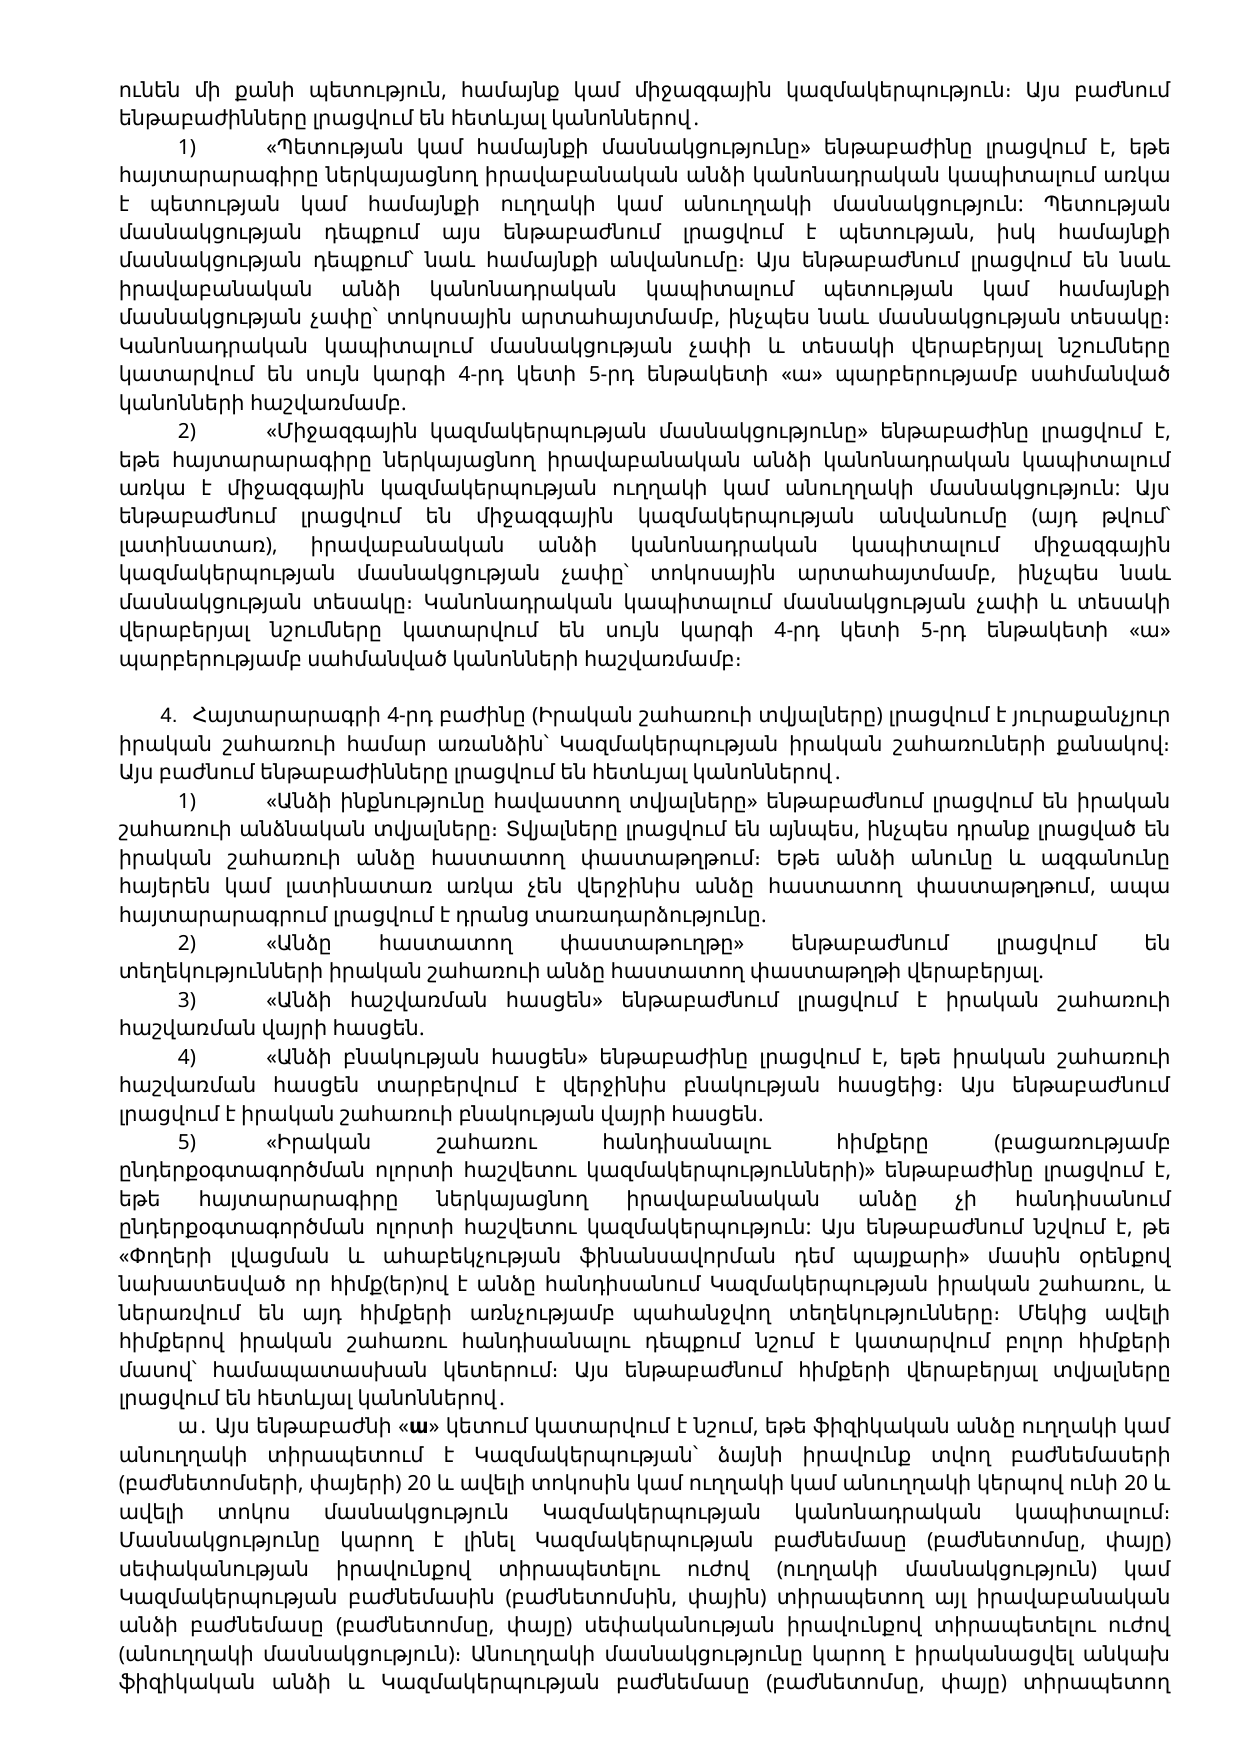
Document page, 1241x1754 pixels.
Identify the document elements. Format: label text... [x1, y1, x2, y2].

list «Անձի բնակության հասցեն» ենթաբաժինը լրացվում է, եթե իրական շահառուի հաշվառման հասցեն տարբերվում է վերջինիս բնակության հասցեից։ Այս ենթաբաժնում լրացվում է իրական շահառուի բնակության վայրի հասցեն. [118, 1042, 1171, 1127]
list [118, 75, 1171, 132]
list Հայտարարագրի 4-րդ բաժինը (Իրական շահառուի տվյալները) լրացվում է յուրաքանչյուր իրական շահառուի համար առանձին՝ Կազմակերպության իրական շահառուների քանակով։ Այս բաժնում ենթաբաժինները լրացվում են հետևյալ կանոններով․ [118, 701, 1171, 786]
list «Անձի հաշվառման հասցեն» ենթաբաժնում լրացվում է իրական շահառուի հաշվառման վայրի հասցեն. [118, 985, 1171, 1042]
list «Անձի ինքնությունը հավաստող տվյալները» ենթաբաժնում լրացվում են իրական շահառուի անձնական տվյալները։ Տվյալները լրացվում են այնպես, ինչպես դրանք լրացված են իրական շահառուի անձը հաստատող փաստաթղթում։ Եթե անձի անունը և ազգանունը հայերեն կամ լատինատառ առկա չեն վերջինիս անձը հաստատող փաստաթղթում, ապա հայտարարագրում լրացվում է դրանց տառադարձությունը. [118, 786, 1171, 928]
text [118, 1412, 1171, 1696]
list «Իրական շահառու հանդիսանալու հիմքերը (բացառությամբ ընդերքօգտագործման ոլորտի հաշվետու կազմակերպությունների)» ենթաբաժինը լրացվում է, եթե հայտարարագիրը ներկայացնող իրավաբանական անձը չի հանդիսանում ընդերքօգտագործման ոլորտի հաշվետու կազմակերպություն: Այս ենթաբաժնում նշվում է, թե «Փողերի լվացման և ահաբեկչության ֆինանսավորման դեմ պայքարի» մասին օրենքով նախատեսված որ հիմք(եր)ով է անձը հանդիսանում Կազմակերպության իրական շահառու, և ներառվում են այդ հիմքերի առնչությամբ պահանջվող տեղեկությունները։ Մեկից ավելի հիմքերով իրական շահառու հանդիսանալու դեպքում նշում է կատարվում բոլոր հիմքերի մասով՝ համապատասխան կետերում։ Այս ենթաբաժնում հիմքերի վերաբերյալ տվյալները լրացվում են հետևյալ կանոններով․ [118, 1127, 1171, 1412]
list «Անձը հաստատող փաստաթուղթը» ենթաբաժնում լրացվում են տեղեկությունների իրական շահառուի անձը հաստատող փաստաթղթի վերաբերյալ. [118, 928, 1171, 985]
list «Միջազգային կազմակերպության մասնակցությունը» ենթաբաժինը լրացվում է, եթե հայտարարագիրը ներկայացնող իրավաբանական անձի կանոնադրական կապիտալում առկա է միջազգային կազմակերպության ուղղակի կամ անուղղակի մասնակցություն: Այս ենթաբաժնում լրացվում են միջազգային կազմակերպության անվանումը (այդ թվում՝ լատինատառ), իրավաբանական անձի կանոնադրական կապիտալում միջազգային կազմակերպության մասնակցության չափը՝ տոկոսային արտահայտմամբ, ինչպես նաև մասնակցության տեսակը։ Կանոնադրական կապիտալում մասնակցության չափի և տեսակի վերաբերյալ նշումները կատարվում են սույն կարգի 4-րդ կետի 5-րդ ենթակետի «ա» պարբերությամբ սահմանված կանոնների հաշվառմամբ։ [118, 416, 1171, 672]
list «Պետության կամ համայնքի մասնակցությունը» ենթաբաժինը լրացվում է, եթե հայտարարագիրը ներկայացնող իրավաբանական անձի կանոնադրական կապիտալում առկա է պետության կամ համայնքի ուղղակի կամ անուղղակի մասնակցություն: Պետության մասնակցության դեպքում այս ենթաբաժնում լրացվում է պետության, իսկ համայնքի մասնակցության դեպքում՝ նաև համայնքի անվանումը։ Այս ենթաբաժնում լրացվում են նաև իրավաբանական անձի կանոնադրական կապիտալում պետության կամ համայնքի մասնակցության չափը՝ տոկոսային արտահայտմամբ, ինչպես նաև մասնակցության տեսակը։ Կանոնադրական կապիտալում մասնակցության չափի և տեսակի վերաբերյալ նշումները կատարվում են սույն կարգի 4-րդ կետի 5-րդ ենթակետի «ա» պարբերությամբ սահմանված կանոնների հաշվառմամբ. [118, 132, 1171, 416]
